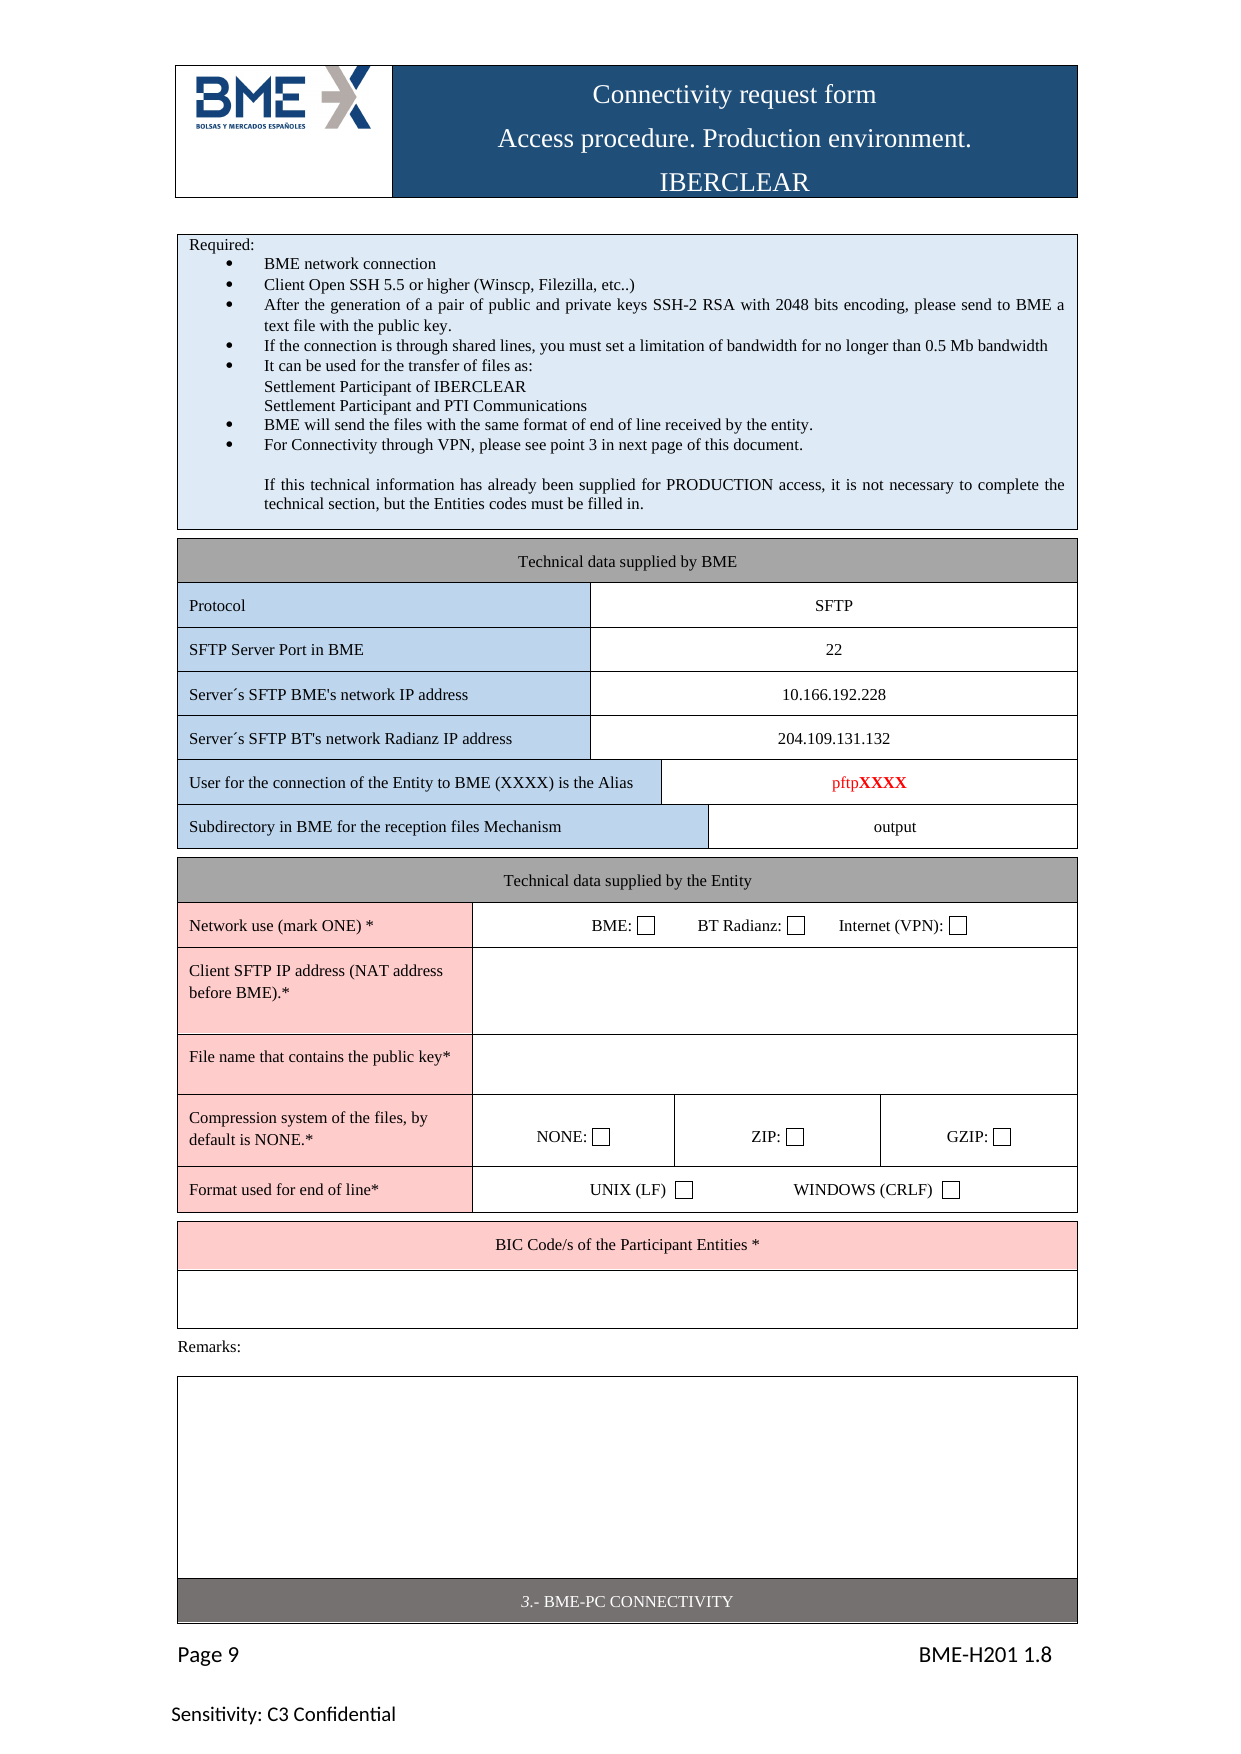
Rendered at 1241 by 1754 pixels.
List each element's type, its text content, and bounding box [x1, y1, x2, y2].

table_header BIC Code/s of the Participant Entities * [178, 1222, 1077, 1269]
table_header Required: BME network connection Client Open SSH 5.5 or higher (Winscp, Filezilla, etc..) After the generation of a pair of public and private keys SSH-2 RSA with 2048 bits encoding, please send to BME a text file with the public key. If the connection is through shared lines, you must set a limitation of bandwidth for no longer than 0.5 Mb bandwidth It can be used for the transfer of files as: Settlement Participant of IBERCLEAR Settlement Participant and PTI Communications BME will send the files with the same format of end of line received by the entity. For Connectivity through VPN, please see point 3 in next page of this document. If this technical information has already been supplied for PRODUCTION access, it is not necessary to complete the technical section, but the Entities codes must be filled in. [178, 235, 1077, 529]
table_cell Subdirectory in BME for the reception files Mechanism [178, 805, 708, 848]
table_cell SFTP Server Port in BME [178, 628, 590, 671]
table_cell pftpXXXX [662, 760, 1077, 804]
table_cell Client SFTP IP address (NAT address before BME).* [178, 948, 472, 1033]
table_cell File name that contains the public key* [178, 1035, 472, 1094]
picture [196, 66, 371, 129]
table_header Technical data supplied by the Entity [178, 858, 1077, 902]
table_cell [473, 1035, 1077, 1094]
table_cell output [709, 805, 1077, 848]
table_cell Server´s SFTP BT's network Radianz IP address [178, 716, 590, 759]
table_cell 3.- BME-PC CONNECTIVITY [178, 1579, 1077, 1622]
table_cell [473, 948, 1077, 1033]
table_cell Format used for end of line* [178, 1167, 472, 1212]
table_cell BME: BT Radianz: Internet (VPN): [473, 903, 1077, 947]
table_cell ZIP: [675, 1095, 880, 1166]
table_cell Protocol [178, 583, 590, 627]
table_cell GZIP: [881, 1095, 1077, 1166]
table_cell 22 [591, 628, 1077, 671]
table_header [178, 1377, 1077, 1578]
text Remarks: [177, 1337, 1093, 1356]
table_cell Server´s SFTP BME's network IP address [178, 672, 590, 715]
table_cell UNIX (LF) WINDOWS (CRLF) [473, 1167, 1077, 1212]
table_cell Network use (mark ONE) * [178, 903, 472, 947]
table_cell Compression system of the files, by default is NONE.* [178, 1095, 472, 1166]
table_cell NONE: [473, 1095, 674, 1166]
table_header Technical data supplied by BME [178, 539, 1077, 582]
table_cell SFTP [591, 583, 1077, 627]
table_cell User for the connection of the Entity to BME (XXXX) is the Alias [178, 760, 661, 804]
table_cell 204.109.131.132 [591, 716, 1077, 759]
table_cell 10.166.192.228 [591, 672, 1077, 715]
table_cell [178, 1271, 1077, 1328]
